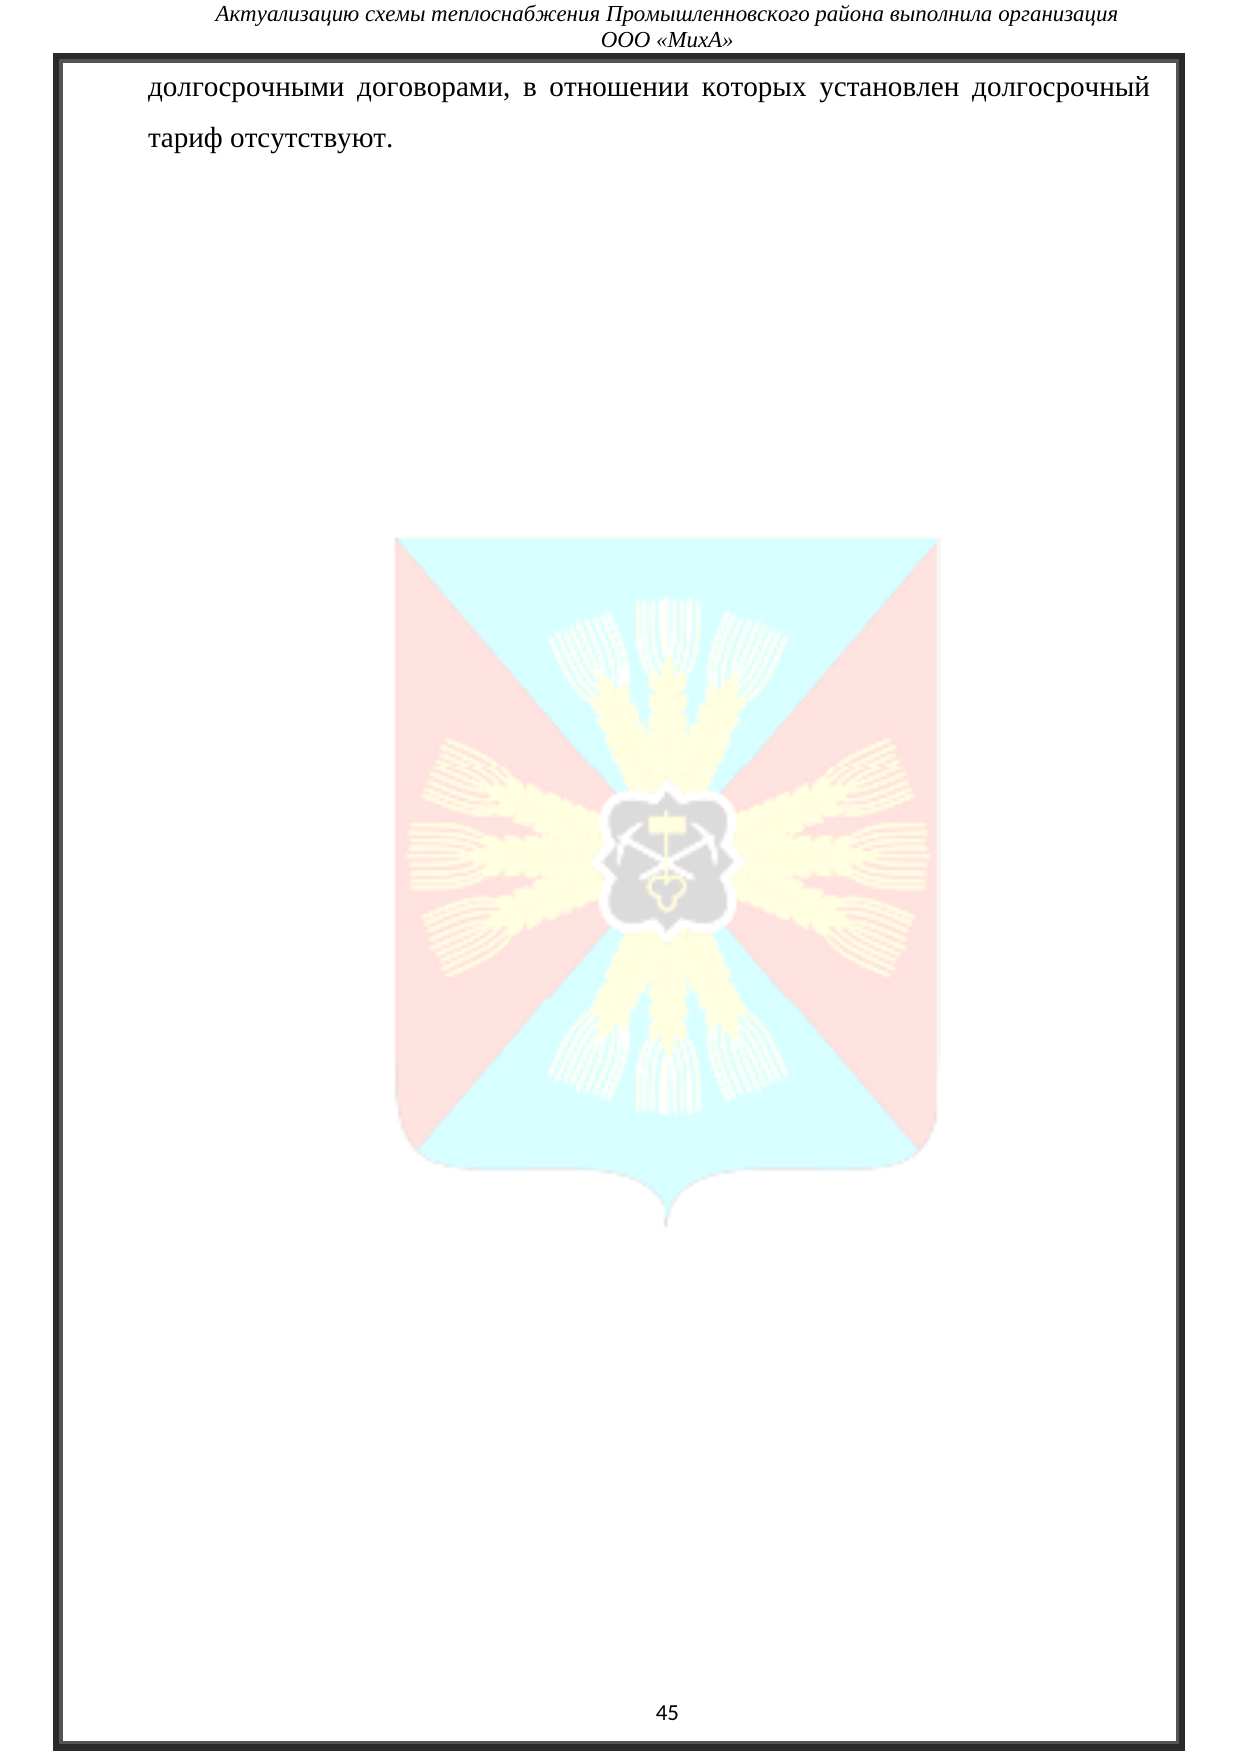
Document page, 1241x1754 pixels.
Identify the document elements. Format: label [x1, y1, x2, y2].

text [148, 69, 1151, 153]
